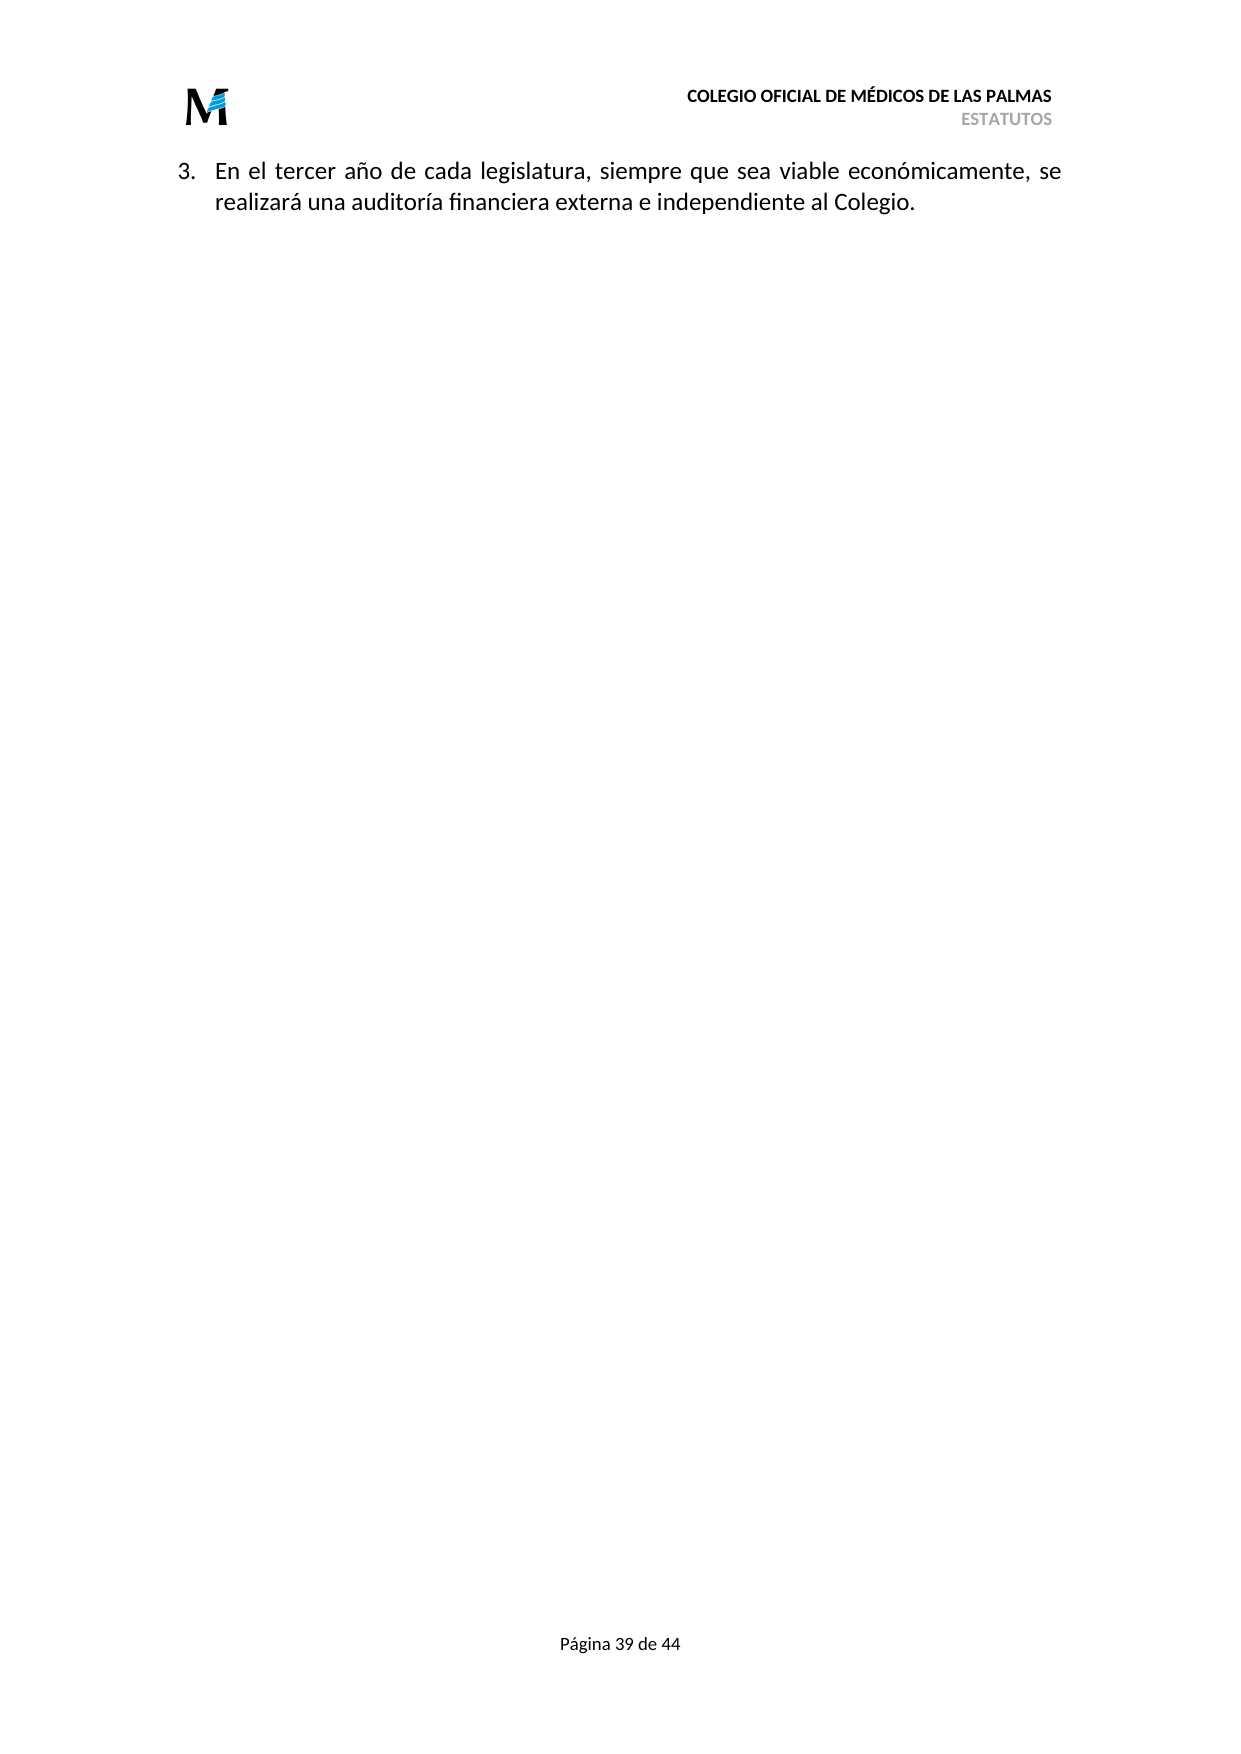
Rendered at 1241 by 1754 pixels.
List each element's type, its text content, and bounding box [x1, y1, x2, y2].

picture [183, 84, 230, 126]
list En el tercer año de cada legislatura, siempre que sea viable económicamente, se realizará una auditoría financiera externa e independiente al Colegio. [177, 155, 1063, 216]
